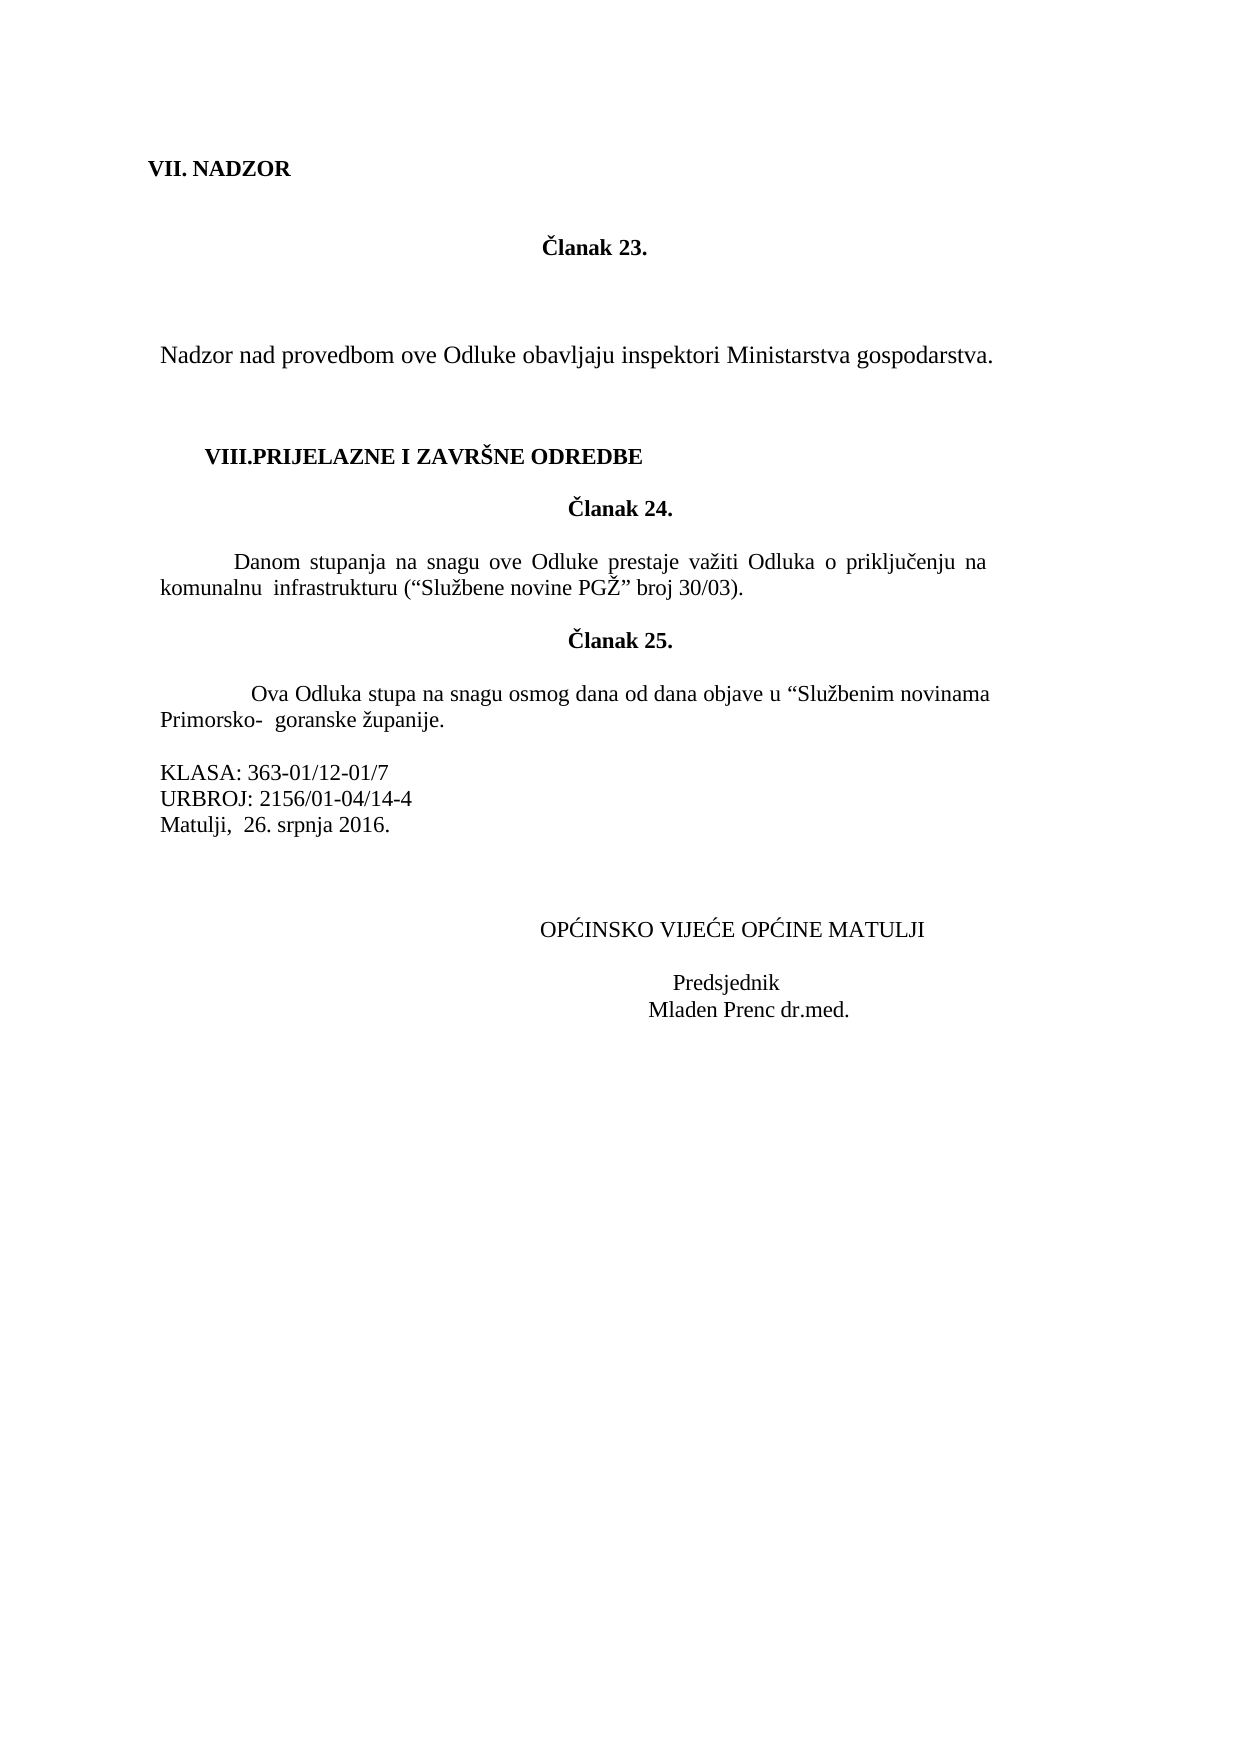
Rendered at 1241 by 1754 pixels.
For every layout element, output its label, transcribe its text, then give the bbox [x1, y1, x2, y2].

text Danom stupanja na snagu ove Odluke prestaje važiti Odluka o priključenju na komunalnu infrastrukturu (“Službene novine PGŽ” broj 30/03). [160, 548, 1092, 601]
text URBROJ: 2156/01-04/14-4 [160, 785, 1092, 811]
text Matulji, 26. srpnja 2016. [160, 811, 1092, 837]
text Nadzor nad provedbom ove Odluke obavljaju inspektori Ministarstva gospodarstva. [160, 340, 1092, 368]
subtitle Članak 25. [236, 628, 1004, 654]
text OPĆINSKO VIJEĆE OPĆINE MATULJI [535, 916, 929, 943]
subtitle VII. NADZOR [148, 155, 1092, 182]
text Ova Odluka stupa na snagu osmog dana od dana objave u “Službenim novinama Primorsko- goranske županije. [160, 680, 1080, 732]
text Članak 23. [160, 234, 1092, 261]
text KLASA: 363-01/12-01/7 [160, 758, 1092, 785]
text Predsjednik [599, 969, 828, 995]
subtitle VIII.PRIJELAZNE I ZAVRŠNE ODREDBE [204, 443, 1092, 469]
text Mladen Prenc dr.med. [594, 996, 1089, 1022]
text Članak 24. [236, 496, 1004, 522]
